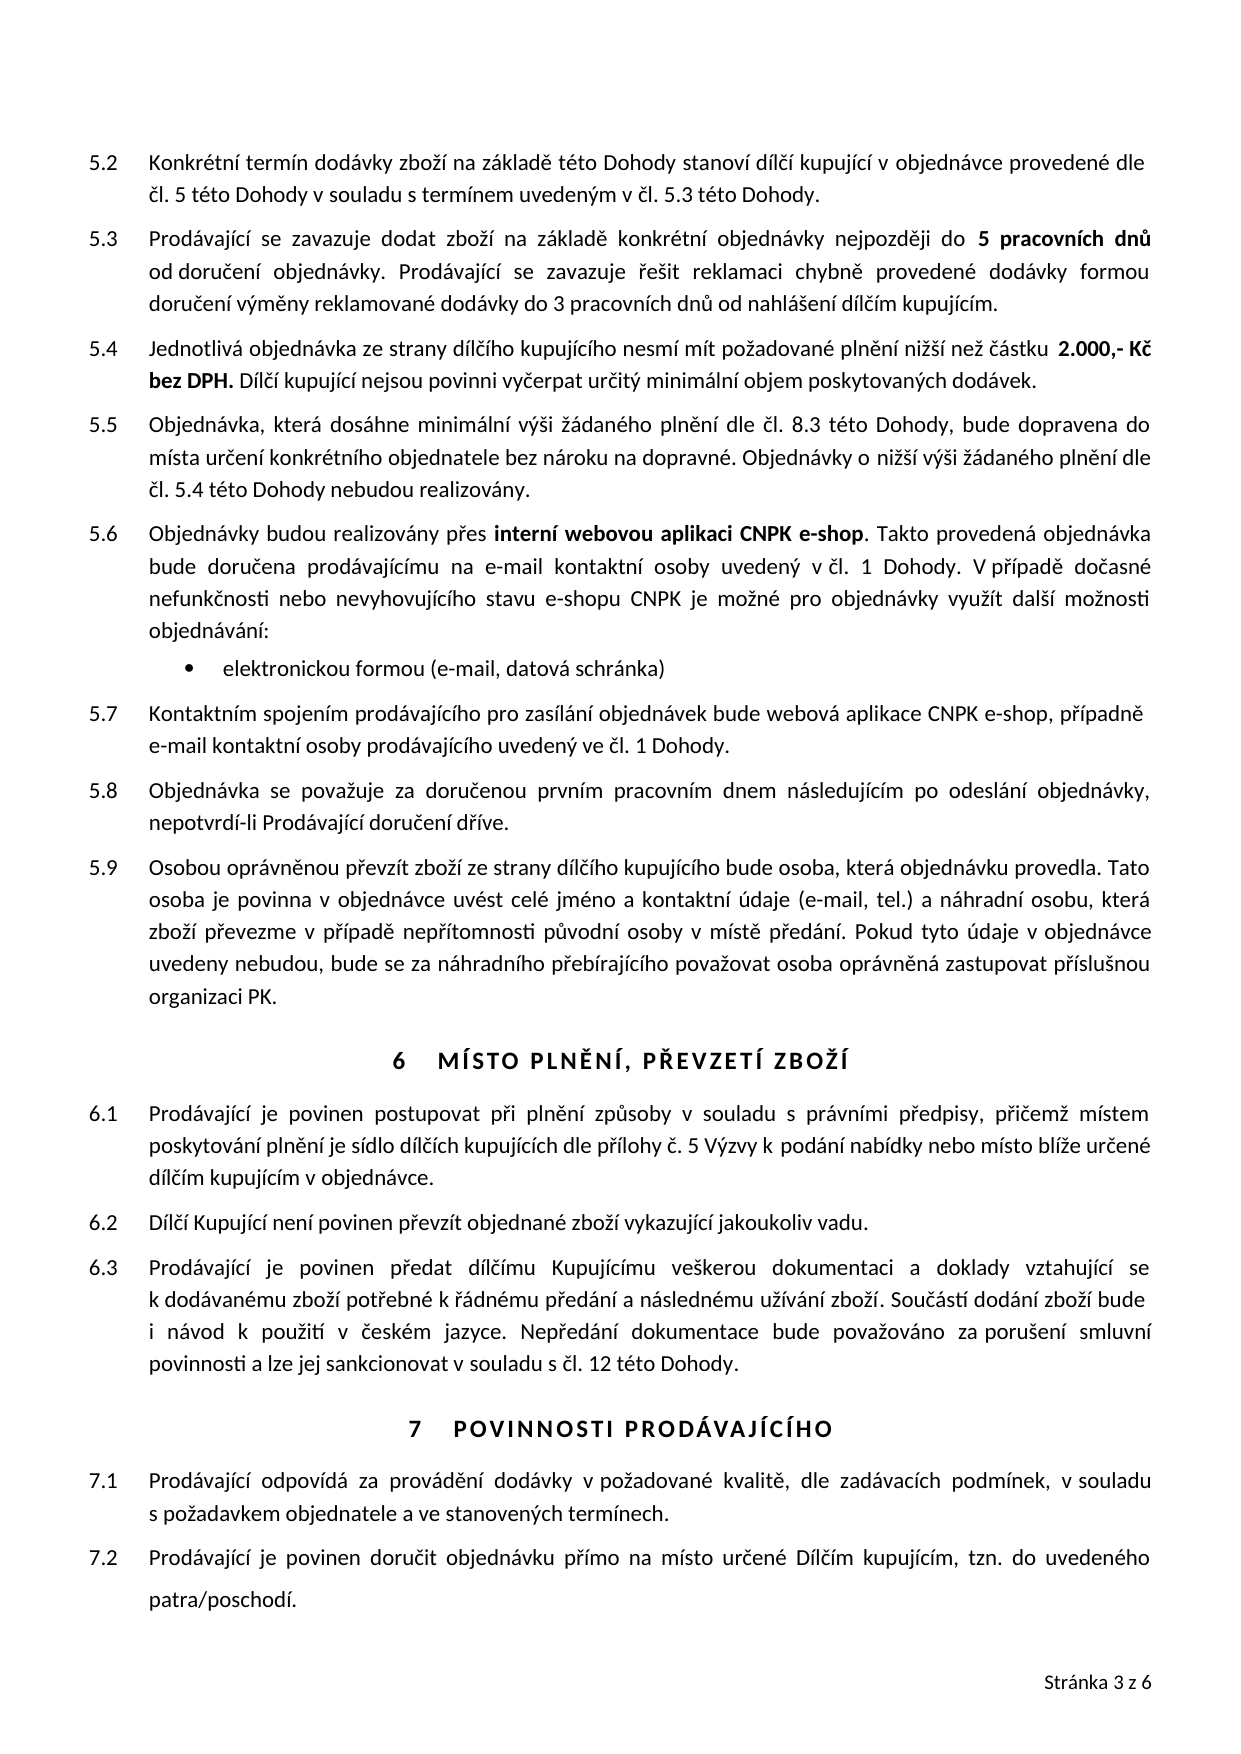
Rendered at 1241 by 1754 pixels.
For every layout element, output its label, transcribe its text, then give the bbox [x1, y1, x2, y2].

subtitle POVINNOSTI PRODÁVAJÍCÍHO [89, 1413, 1152, 1443]
subtitle Prodávající se zavazuje dodat zboží na základě konkrétní objednávky nejpozději do 5 pracovních dnů od doručení objednávky. Prodávající se zavazuje řešit reklamaci chybně provedené dodávky formou doručení výměny reklamované dodávky do 3 pracovních dnů od nahlášení dílčím kupujícím. [89, 224, 1152, 317]
subtitle Dílčí Kupující není povinen převzít objednané zboží vykazující jakoukoliv vadu. [89, 1208, 1152, 1236]
subtitle Prodávající je povinen postupovat při plnění způsoby v souladu s právními předpisy, přičemž místem poskytování plnění je sídlo dílčích kupujících dle přílohy č. 5 Výzvy k podání nabídky nebo místo blíže určené dílčím kupujícím v objednávce. [89, 1099, 1152, 1191]
subtitle Objednávka, která dosáhne minimální výši žádaného plnění dle čl. 8.3 této Dohody, bude dopravena do místa určení konkrétního objednatele bez nároku na dopravné. Objednávky o nižší výši žádaného plnění dle čl. 5.4 této Dohody nebudou realizovány. [89, 411, 1152, 503]
subtitle MÍSTO PLNĚNÍ, PŘEVZETÍ ZBOŽÍ [89, 1045, 1152, 1076]
subtitle Prodávající odpovídá za provádění dodávky v požadované kvalitě, dle zadávacích podmínek, v souladu s požadavkem objednatele a ve stanovených termínech. [89, 1466, 1152, 1527]
subtitle Kontaktním spojením prodávajícího pro zasílání objednávek bude webová aplikace CNPK e-shop, případně e-mail kontaktní osoby prodávajícího uvedený ve čl. 1 Dohody. [89, 699, 1152, 759]
subtitle Prodávající je povinen doručit objednávku přímo na místo určené Dílčím kupujícím, tzn. do uvedeného patra/poschodí. [89, 1543, 1152, 1613]
subtitle Objednávka se považuje za doručenou prvním pracovním dnem následujícím po odeslání objednávky, nepotvrdí-li Prodávající doručení dříve. [89, 776, 1152, 836]
subtitle Konkrétní termín dodávky zboží na základě této Dohody stanoví dílčí kupující v objednávce provedené dle čl. 5 této Dohody v souladu s termínem uvedeným v čl. 5.3 této Dohody. [89, 148, 1152, 208]
subtitle Objednávky budou realizovány přes interní webovou aplikaci CNPK e-shop. Takto provedená objednávka bude doručena prodávajícímu na e-mail kontaktní osoby uvedený v čl. 1 Dohody. V případě dočasné nefunkčnosti nebo nevyhovujícího stavu e-shopu CNPK je možné pro objednávky využít další možnosti objednávání: [89, 519, 1152, 644]
subtitle Prodávající je povinen předat dílčímu Kupujícímu veškerou dokumentaci a doklady vztahující se k dodávanému zboží potřebné k řádnému předání a následnému užívání zboží. Součástí dodání zboží bude i návod k použití v českém jazyce. Nepředání dokumentace bude považováno za porušení smluvní povinnosti a lze jej sankcionovat v souladu s čl. 12 této Dohody. [89, 1253, 1152, 1377]
subtitle elektronickou formou (e-mail, datová schránka) [185, 654, 1152, 683]
subtitle Jednotlivá objednávka ze strany dílčího kupujícího nesmí mít požadované plnění nižší než částku 2.000,- Kč bez DPH. Dílčí kupující nejsou povinni vyčerpat určitý minimální objem poskytovaných dodávek. [89, 334, 1152, 394]
subtitle Osobou oprávněnou převzít zboží ze strany dílčího kupujícího bude osoba, která objednávku provedla. Tato osoba je povinna v objednávce uvést celé jméno a kontaktní údaje (e-mail, tel.) a náhradní osobu, která zboží převezme v případě nepřítomnosti původní osoby v místě předání. Pokud tyto údaje v objednávce uvedeny nebudou, bude se za náhradního přebírajícího považovat osoba oprávněná zastupovat příslušnou organizaci PK. [89, 853, 1152, 1010]
